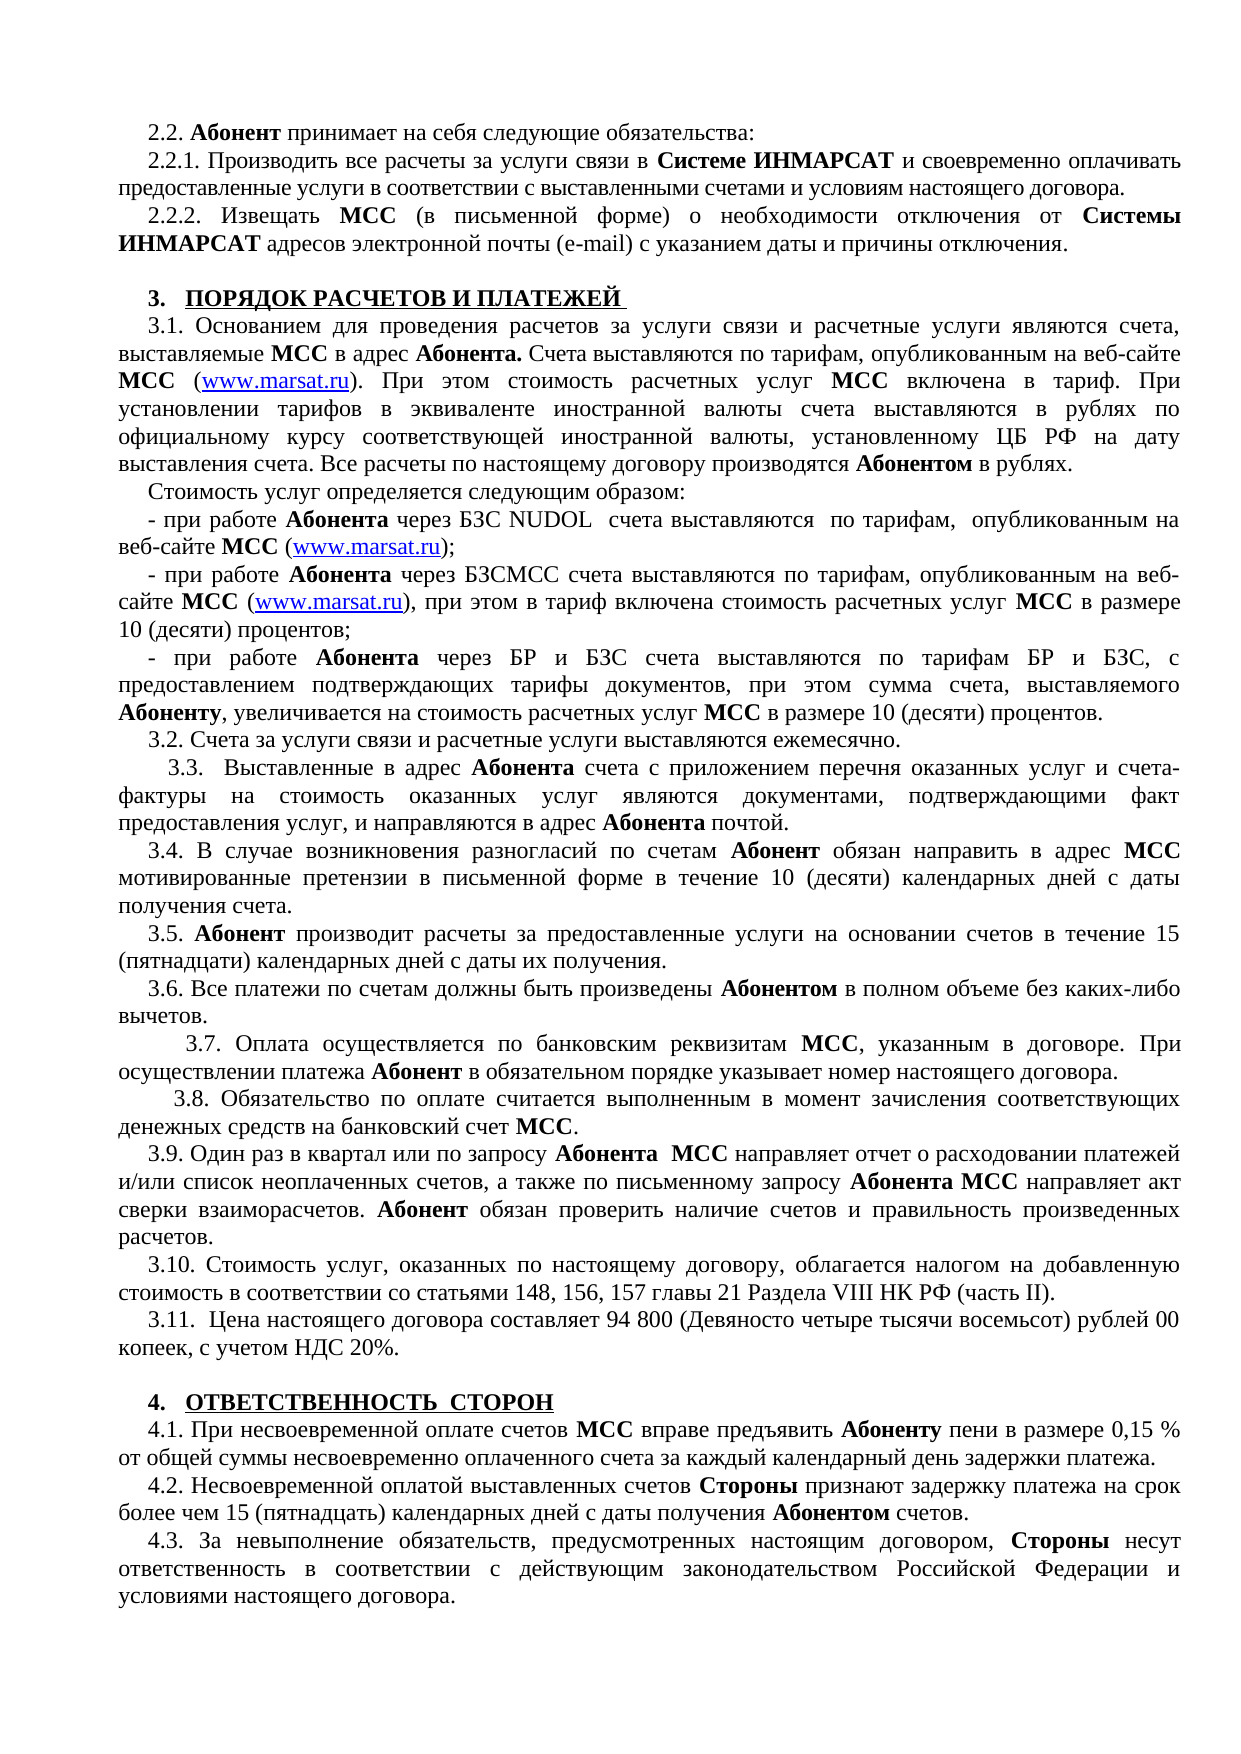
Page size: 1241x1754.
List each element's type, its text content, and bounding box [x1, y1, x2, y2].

text 3.5. Абонент производит расчеты за предоставленные услуги на основании счетов в течение 15 (пятнадцати) календарных дней с даты их получения. [118, 919, 1181, 974]
text 3.1. Основанием для проведения расчетов за услуги связи и расчетные услуги являются счета, выставляемые МСС в адрес Абонента. Счета выставляются по тарифам, опубликованным на веб-сайте МСС (www.marsat.ru). При этом стоимость расчетных услуг MCC включена в тариф. При установлении тарифов в эквиваленте иностранной валюты счета выставляются в рублях по официальному курсу соответствующей иностранной валюты, установленному ЦБ РФ на дату выставления счета. Все расчеты по настоящему договору производятся Абонентом в рублях. [118, 311, 1181, 477]
text 3.6. Все платежи по счетам должны быть произведены Абонентом в полном объеме без каких-либо вычетов. [118, 974, 1181, 1029]
text 4.3. За невыполнение обязательств, предусмотренных настоящим договором, Стороны несут ответственность в соответствии с действующим законодательством Российской Федерации и условиями настоящего договора. [118, 1526, 1181, 1609]
text 3.11. Цена настоящего договора составляет 94 800 (Девяносто четыре тысячи восемьсот) рублей 00 копеек, с учетом НДС 20%. [118, 1305, 1181, 1360]
text 3.7. Оплата осуществляется по банковским реквизитам МСС, указанным в договоре. При осуществлении платежа Абонент в обязательном порядке указывает номер настоящего договора. [118, 1029, 1181, 1084]
text 3.10. Стоимость услуг, оказанных по настоящему договору, облагается налогом на добавленную стоимость в соответствии со статьями 148, 156, 157 главы 21 Раздела VIII НК РФ (часть II). [118, 1250, 1181, 1305]
list ОТВЕТСТВЕННОСТЬ СТОРОН [148, 1388, 1181, 1416]
text 2.2.2. Извещать МСС (в письменной форме) о необходимости отключения от Системы ИНМАРСАТ адресов электронной почты (е-mail) с указанием даты и причины отключения. [118, 201, 1181, 256]
text 4.2. Несвоевременной оплатой выставленных счетов Стороны признают задержку платежа на срок более чем 15 (пятнадцать) календарных дней с даты получения Абонентом счетов. [118, 1471, 1181, 1526]
text 3.3. Выставленные в адрес Абонента счета с приложением перечня оказанных услуг и счета-фактуры на стоимость оказанных услуг являются документами, подтверждающими факт предоставления услуг, и направляются в адрес Абонента почтой. [118, 753, 1181, 836]
text 3.9. Один раз в квартал или по запросу Абонента МСС направляет отчет о расходовании платежей и/или список неоплаченных счетов, а также по письменному запросу Абонента МСС направляет акт сверки взаиморасчетов. Абонент обязан проверить наличие счетов и правильность произведенных расчетов. [118, 1139, 1181, 1250]
text - при работе Абонента через БЗС NUDOL счета выставляются по тарифам, опубликованным на веб-сайте МСС (www.marsat.ru); [118, 504, 1181, 560]
text - при работе Абонента через БЗСМСС счета выставляются по тарифам, опубликованным на веб-сайте МСС (www.marsat.ru), при этом в тариф включена стоимость расчетных услуг МСС в размере 10 (десяти) процентов; [118, 560, 1181, 643]
text 3.4. В случае возникновения разногласий по счетам Абонент обязан направить в адрес MCC мотивированные претензии в письменной форме в течение 10 (десяти) календарных дней с даты получения счета. [118, 836, 1181, 919]
text Стоимость услуг определяется следующим образом: [118, 477, 1181, 504]
text 2.2.1. Производить все расчеты за услуги связи в Системе ИНМАРСАТ и своевременно оплачивать предоставленные услуги в соответствии с выставленными счетами и условиям настоящего договора. [118, 146, 1181, 201]
text 3.2. Счета за услуги связи и расчетные услуги выставляются ежемесячно. [118, 725, 1181, 753]
text 4.1. При несвоевременной оплате счетов МСС вправе предъявить Абоненту пени в размере 0,15 % от общей суммы несвоевременно оплаченного счета за каждый календарный день задержки платежа. [118, 1416, 1181, 1471]
text 3.8. Обязательство по оплате считается выполненным в момент зачисления соответствующих денежных средств на банковский счет МСС. [118, 1084, 1181, 1139]
text - при работе Абонента через БР и БЗС счета выставляются по тарифам БР и БЗС, с предоставлением подтверждающих тарифы документов, при этом сумма счета, выставляемого Абоненту, увеличивается на стоимость расчетных услуг МСС в размере 10 (десяти) процентов. [118, 643, 1181, 725]
text 2.2. Абонент принимает на себя следующие обязательства: [118, 118, 1181, 146]
list ПОРЯДОК РАСЧЕТОВ И ПЛАТЕЖЕЙ [148, 284, 1181, 311]
